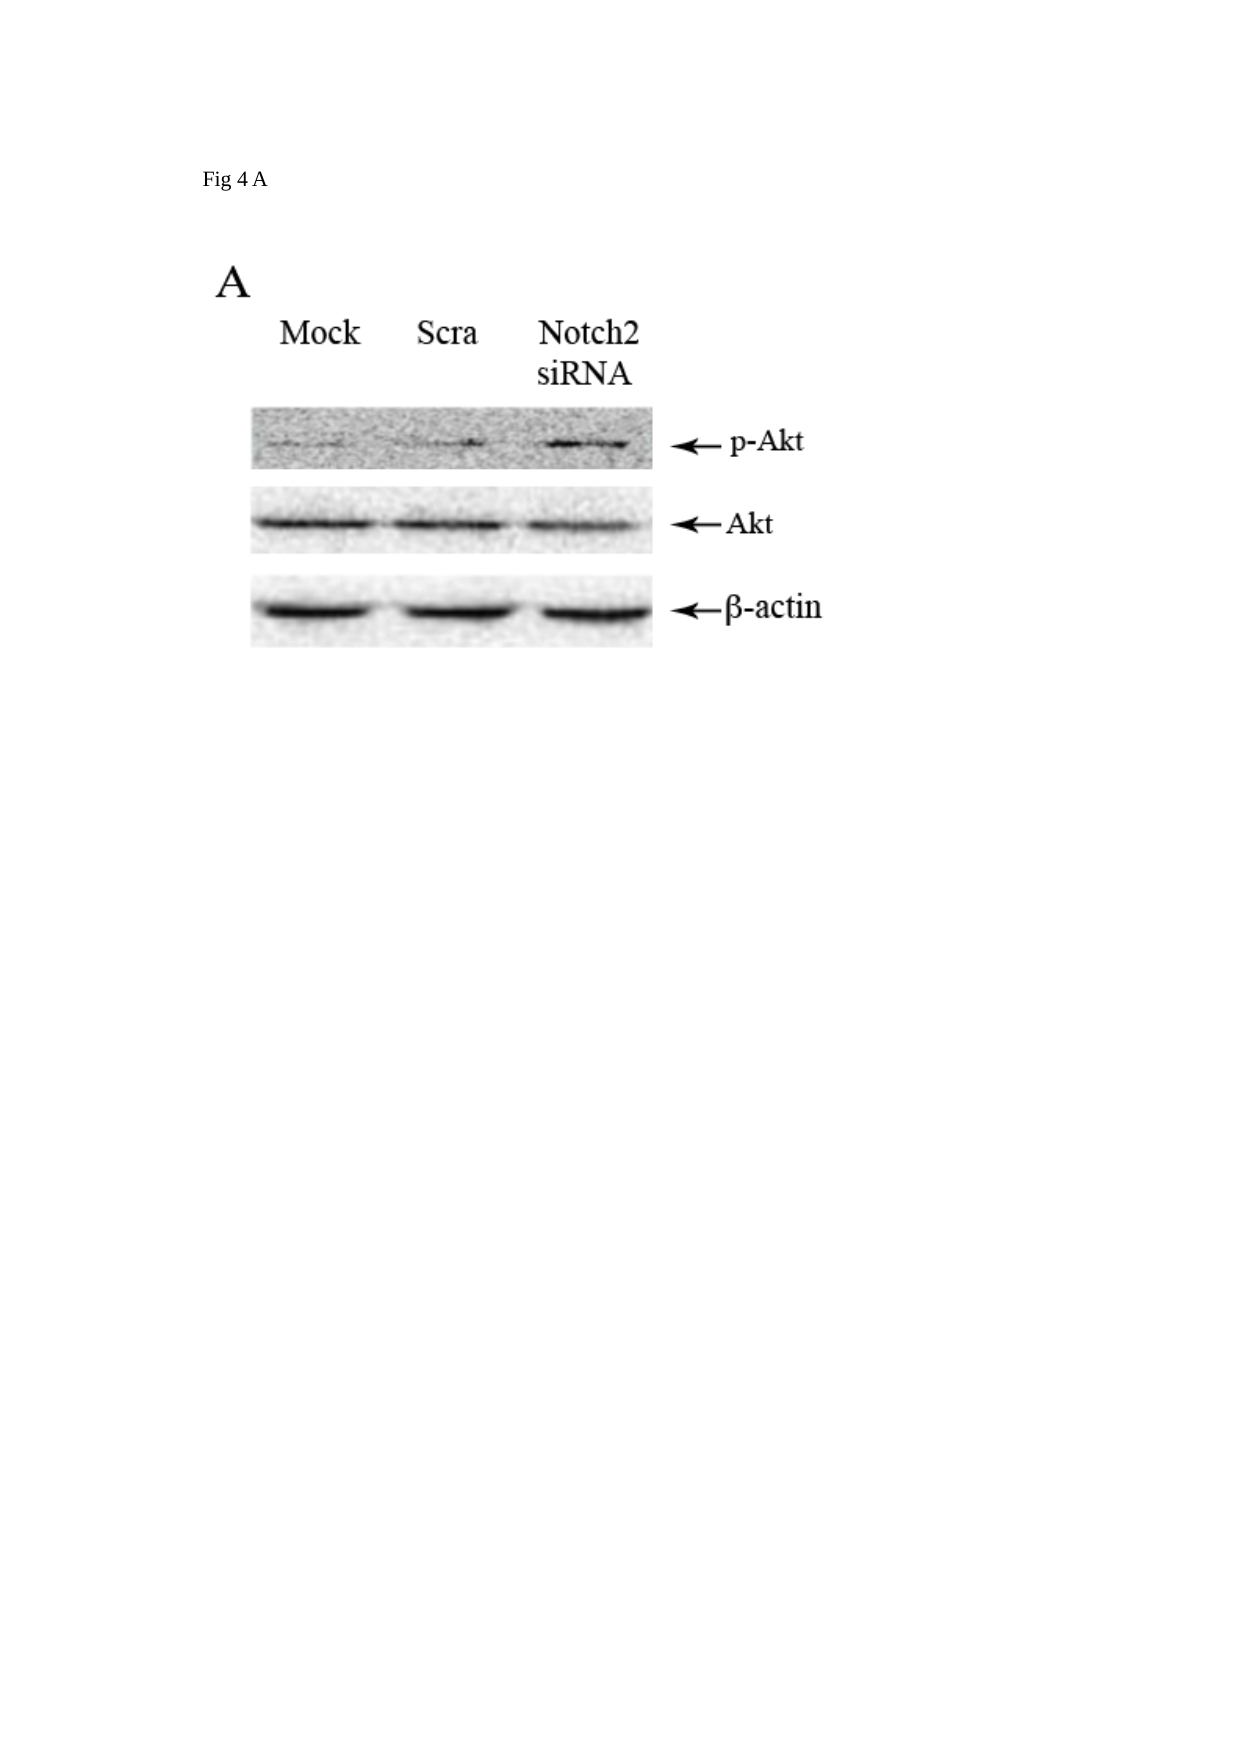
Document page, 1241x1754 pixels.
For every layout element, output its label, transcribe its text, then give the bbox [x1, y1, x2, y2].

picture [202, 194, 839, 662]
text Fig 4 A [202, 162, 1053, 194]
